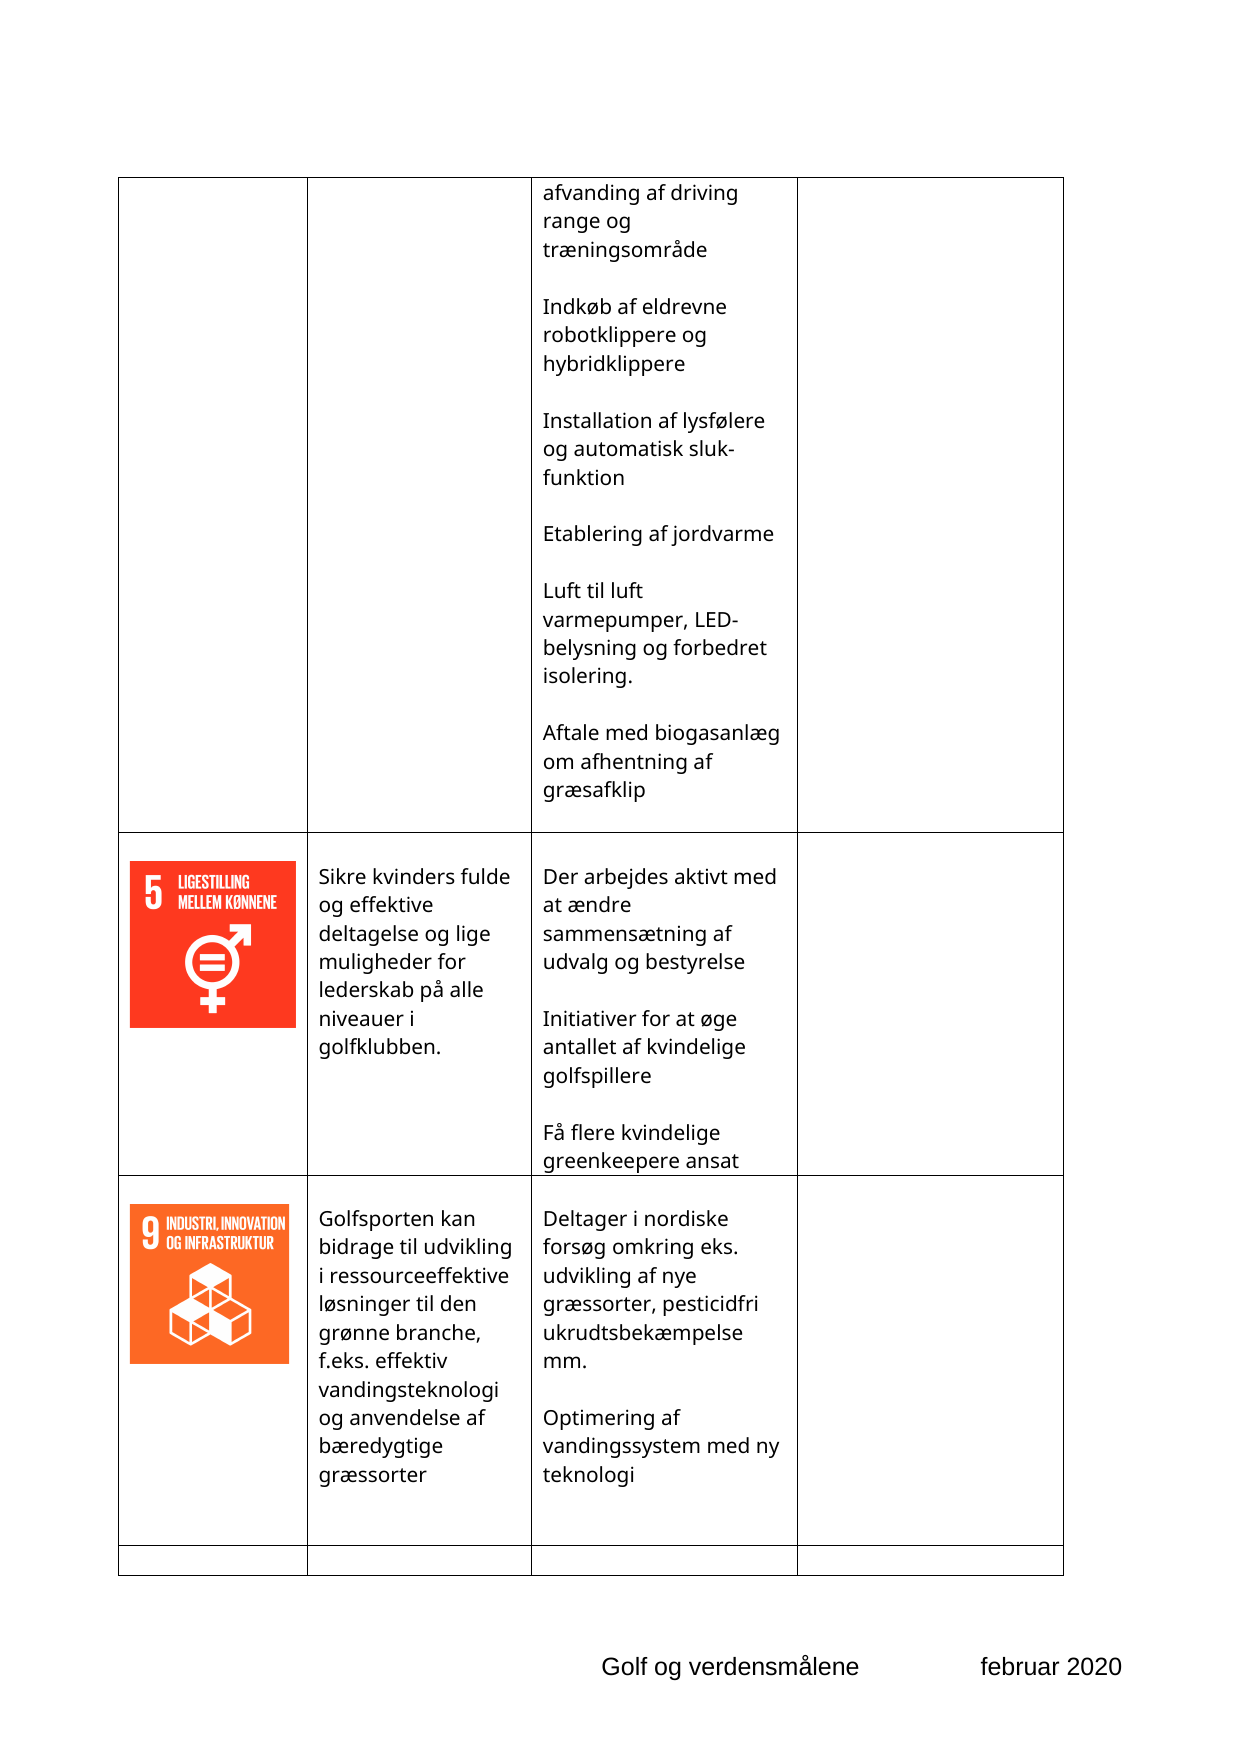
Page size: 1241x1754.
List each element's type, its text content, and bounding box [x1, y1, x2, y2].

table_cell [532, 178, 797, 832]
picture [129, 1204, 290, 1364]
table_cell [308, 1546, 531, 1575]
table_cell [798, 1176, 1063, 1545]
table_cell [798, 833, 1063, 1174]
table_cell [119, 178, 307, 832]
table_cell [532, 1546, 797, 1575]
picture [129, 861, 296, 1028]
table_cell Deltager i nordiske forsøg omkring eks. udvikling af nye græssorter, pesticidfri ukrudtsbekæmpelse mm. Optimering af vandingssystem med ny teknologi [532, 1176, 797, 1545]
table_cell [119, 1546, 307, 1575]
table_cell Golfsporten kan bidrage til udvikling i ressourceeffektive løsninger til den grønne branche, f.eks. effektiv vandingsteknologi og anvendelse af bæredygtige græssorter [308, 1176, 531, 1545]
table_cell [119, 1176, 307, 1545]
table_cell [308, 178, 531, 832]
table_cell [798, 178, 1063, 832]
table_cell [119, 833, 307, 1174]
table_cell [798, 1546, 1063, 1575]
table_cell Sikre kvinders fulde og effektive deltagelse og lige muligheder for lederskab på alle niveauer i golfklubben. [308, 833, 531, 1174]
table_cell Der arbejdes aktivt med at ændre sammensætning af udvalg og bestyrelse Initiativer for at øge antallet af kvindelige golfspillere Få flere kvindelige greenkeepere ansat [532, 833, 797, 1174]
